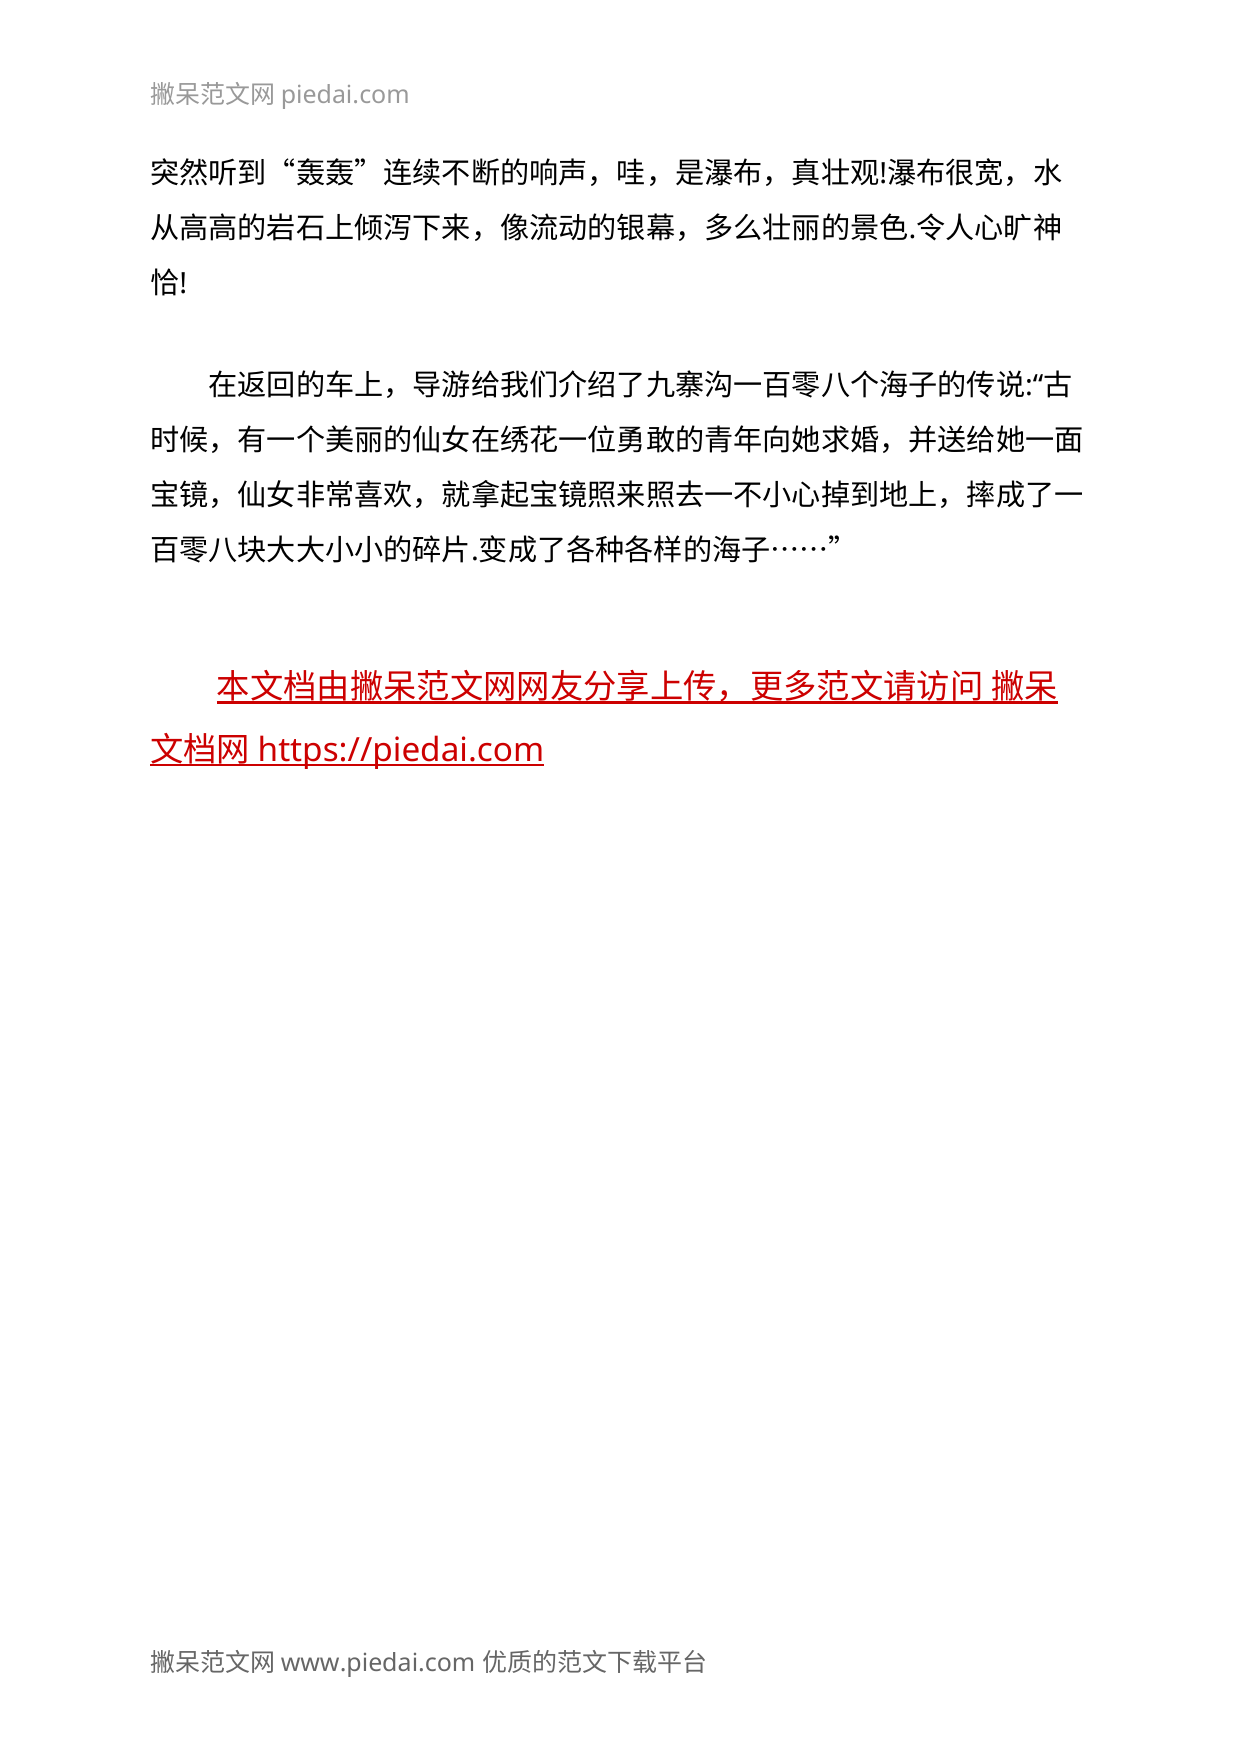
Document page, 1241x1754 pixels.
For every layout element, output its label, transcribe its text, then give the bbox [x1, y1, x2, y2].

text 本文档由撇呆范文网网友分享上传，更多范文请访问 撇呆文档网 https://piedai.com [150, 660, 1090, 771]
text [150, 150, 1090, 302]
text 在返回的车上，导游给我们介绍了九寨沟一百零八个海子的传说:“古时候，有一个美丽的仙女在绣花一位勇敢的青年向她求婚，并送给她一面宝镜，仙女非常喜欢，就拿起宝镜照来照去一不小心掉到地上，摔成了一百零八块大大小小的碎片.变成了各种各样的海子……” [150, 362, 1090, 569]
